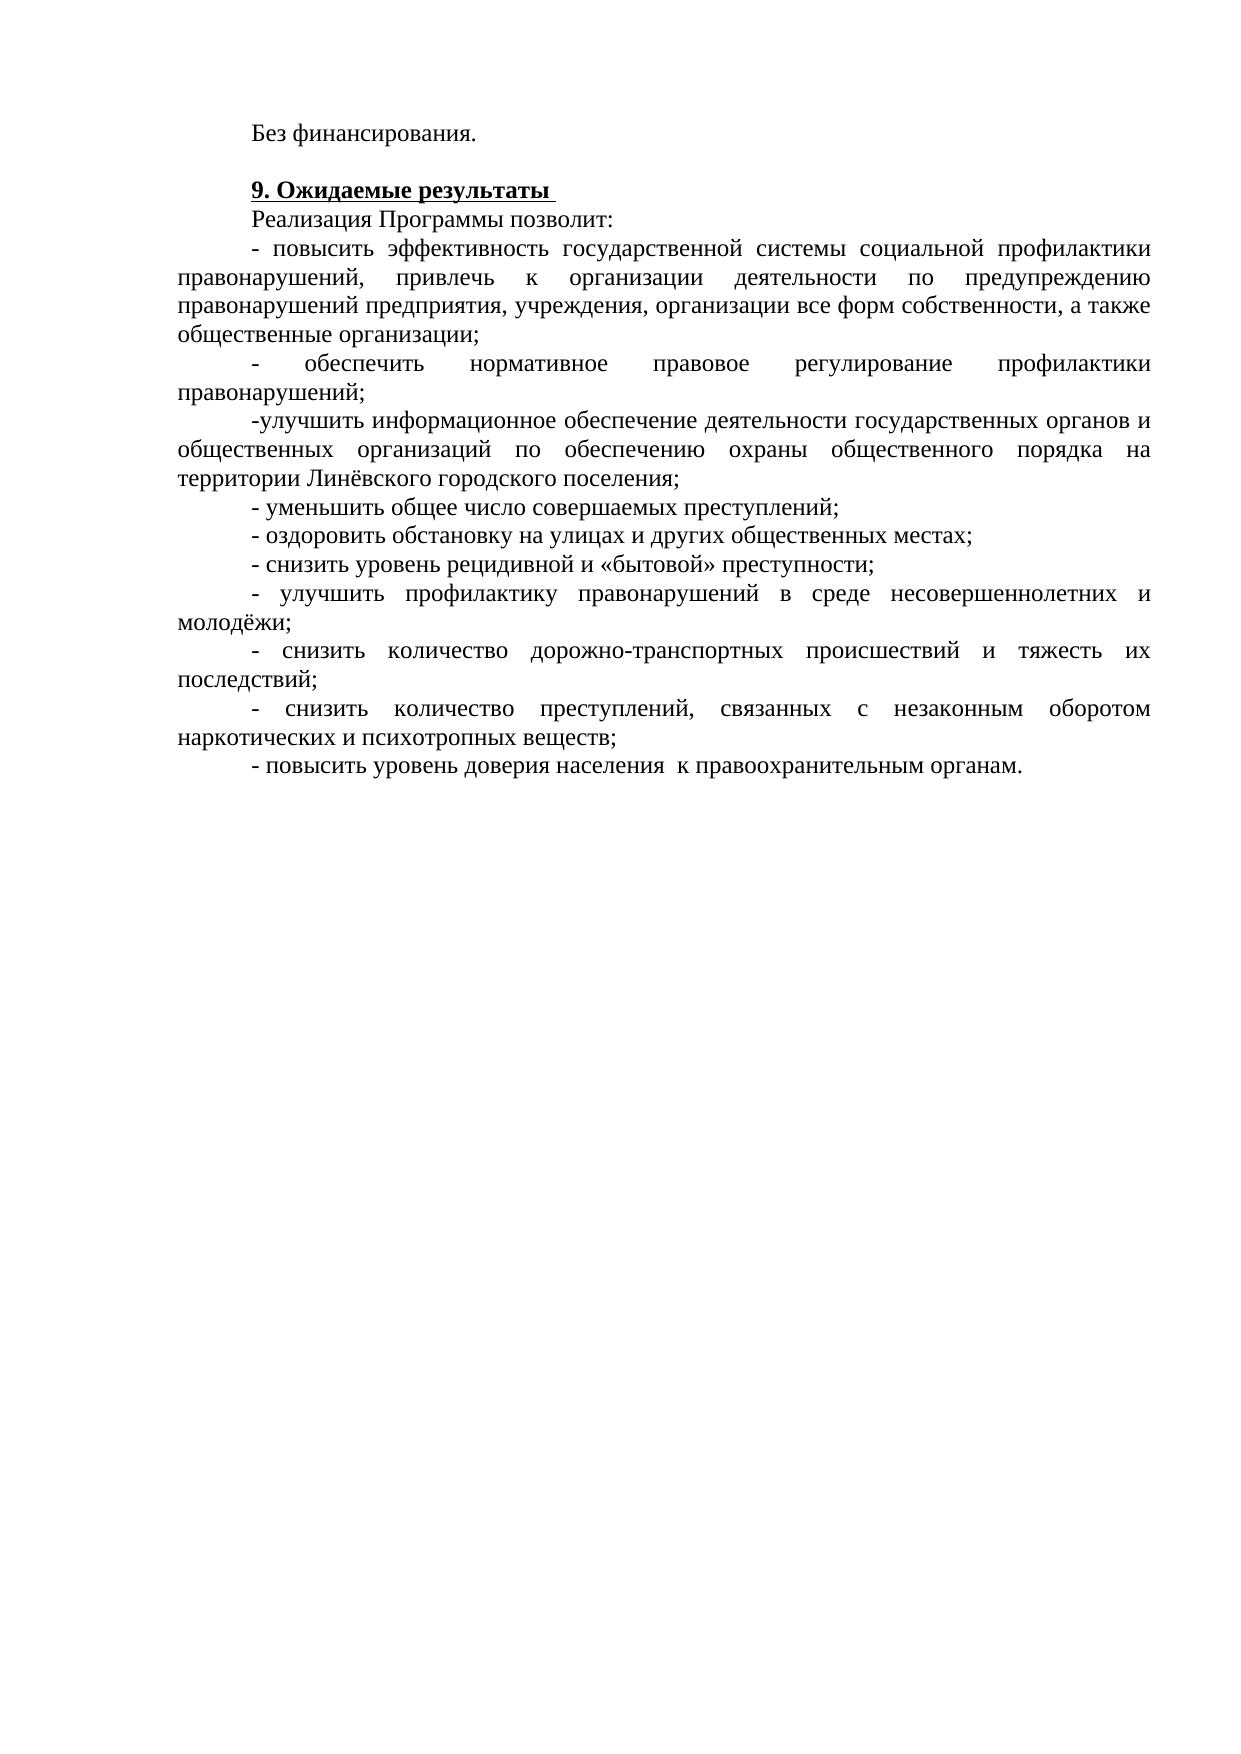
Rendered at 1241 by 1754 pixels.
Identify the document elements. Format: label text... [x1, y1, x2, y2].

text - обеспечить нормативное правовое регулирование профилактики правонарушений; [177, 348, 1152, 406]
text - улучшить профилактику правонарушений в среде несовершеннолетних и молодёжи; [177, 578, 1152, 636]
text 9. Ожидаемые результаты [177, 176, 1152, 204]
text - оздоровить обстановку на улицах и других общественных местах; [177, 521, 1152, 549]
text - повысить уровень доверия населения к правоохранительным органам. [177, 751, 1152, 779]
text Реализация Программы позволит: [177, 204, 1152, 233]
text - снизить количество преступлений, связанных с незаконным оборотом наркотических и психотропных веществ; [177, 693, 1152, 751]
text - повысить эффективность государственной системы социальной профилактики правонарушений, привлечь к организации деятельности по предупреждению правонарушений предприятия, учреждения, организации все форм собственности, а также общественные организации; [177, 233, 1152, 348]
text - уменьшить общее число совершаемых преступлений; [177, 492, 1152, 521]
text Без финансирования. [177, 118, 1152, 147]
text - снизить уровень рецидивной и «бытовой» преступности; [177, 549, 1152, 578]
text -улучшить информационное обеспечение деятельности государственных органов и общественных организаций по обеспечению охраны общественного порядка на территории Линёвского городского поселения; [177, 406, 1152, 492]
text - снизить количество дорожно-транспортных происшествий и тяжесть их последствий; [177, 636, 1152, 693]
